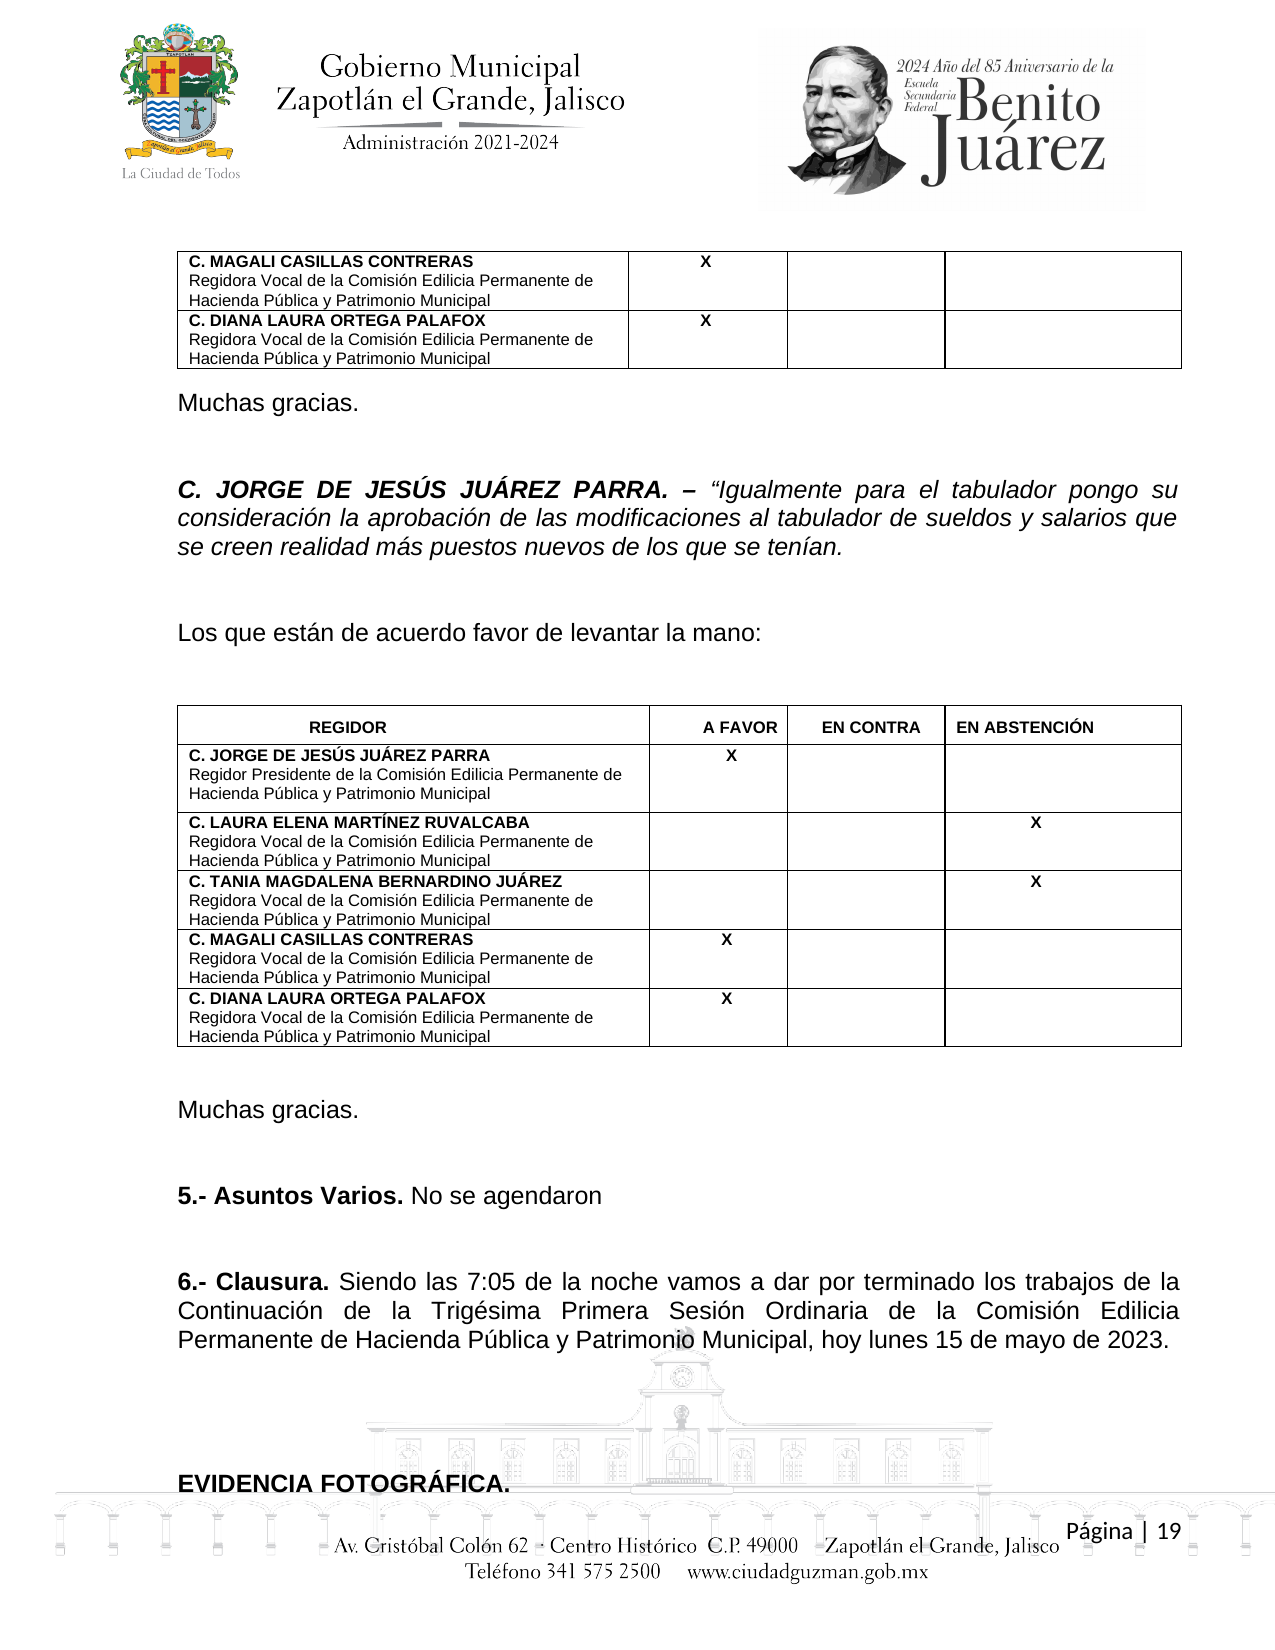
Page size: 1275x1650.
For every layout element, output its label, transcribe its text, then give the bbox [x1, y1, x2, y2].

table_cell [946, 252, 1181, 309]
table_cell [946, 745, 1181, 812]
table_cell X [650, 930, 787, 987]
text Muchas gracias. [177, 1095, 1245, 1124]
table_header A FAVOR [650, 706, 787, 744]
table_header EN ABSTENCIÓN [946, 706, 1181, 744]
table_cell [788, 311, 944, 368]
table_cell [946, 989, 1181, 1046]
table_cell X [650, 989, 787, 1046]
text 6.- Clausura. Siendo las 7:05 de la noche vamos a dar por terminado los trabajos de la Continuación de la Trigésima Primera Sesión Ordinaria de la Comisión Edilicia Permanente de Hacienda Pública y Patrimonio Municipal, hoy lunes 15 de mayo de 2023. [177, 1267, 1181, 1354]
table_cell [788, 813, 944, 870]
picture [41, 0, 1275, 1627]
text C. JORGE DE JESÚS JUÁREZ PARRA. – “Igualmente para el tabulador pongo su consideración la aprobación de las modificaciones al tabulador de sueldos y salarios que se creen realidad más puestos nuevos de los que se tenían. [177, 474, 1181, 561]
text Los que están de acuerdo favor de levantar la mano: [177, 618, 1245, 647]
table_cell C. MAGALI CASILLAS CONTRERAS Regidora Vocal de la Comisión Edilicia Permanente de Hacienda Pública y Patrimonio Municipal [178, 252, 628, 309]
table_cell [788, 252, 944, 309]
table_cell X [629, 252, 787, 309]
table_cell X [946, 813, 1181, 870]
table_cell C. TANIA MAGDALENA BERNARDINO JUÁREZ Regidora Vocal de la Comisión Edilicia Permanente de Hacienda Pública y Patrimonio Municipal [178, 871, 649, 929]
table_cell C. DIANA LAURA ORTEGA PALAFOX Regidora Vocal de la Comisión Edilicia Permanente de Hacienda Pública y Patrimonio Municipal [178, 311, 628, 368]
table_cell X [946, 871, 1181, 929]
table_cell X [629, 311, 787, 368]
table_cell [788, 930, 944, 987]
table_cell [788, 745, 944, 812]
text EVIDENCIA FOTOGRÁFICA. [177, 1469, 1181, 1497]
table_cell [788, 989, 944, 1046]
text 5.- Asuntos Varios. No se agendaron [177, 1181, 1245, 1210]
table_cell [788, 871, 944, 929]
table_header REGIDOR [178, 706, 649, 744]
table_cell [650, 813, 787, 870]
table_cell C. JORGE DE JESÚS JUÁREZ PARRA Regidor Presidente de la Comisión Edilicia Permanente de Hacienda Pública y Patrimonio Municipal [178, 745, 649, 812]
table_cell C. LAURA ELENA MARTÍNEZ RUVALCABA Regidora Vocal de la Comisión Edilicia Permanente de Hacienda Pública y Patrimonio Municipal [178, 813, 649, 870]
table_cell [946, 311, 1181, 368]
table_cell [946, 930, 1181, 987]
table_header EN CONTRA [788, 706, 944, 744]
table_cell [650, 871, 787, 929]
text Muchas gracias. [177, 388, 1245, 417]
table_cell X [650, 745, 787, 812]
table_cell C. DIANA LAURA ORTEGA PALAFOX Regidora Vocal de la Comisión Edilicia Permanente de Hacienda Pública y Patrimonio Municipal [178, 989, 649, 1046]
table_cell C. MAGALI CASILLAS CONTRERAS Regidora Vocal de la Comisión Edilicia Permanente de Hacienda Pública y Patrimonio Municipal [178, 930, 649, 987]
